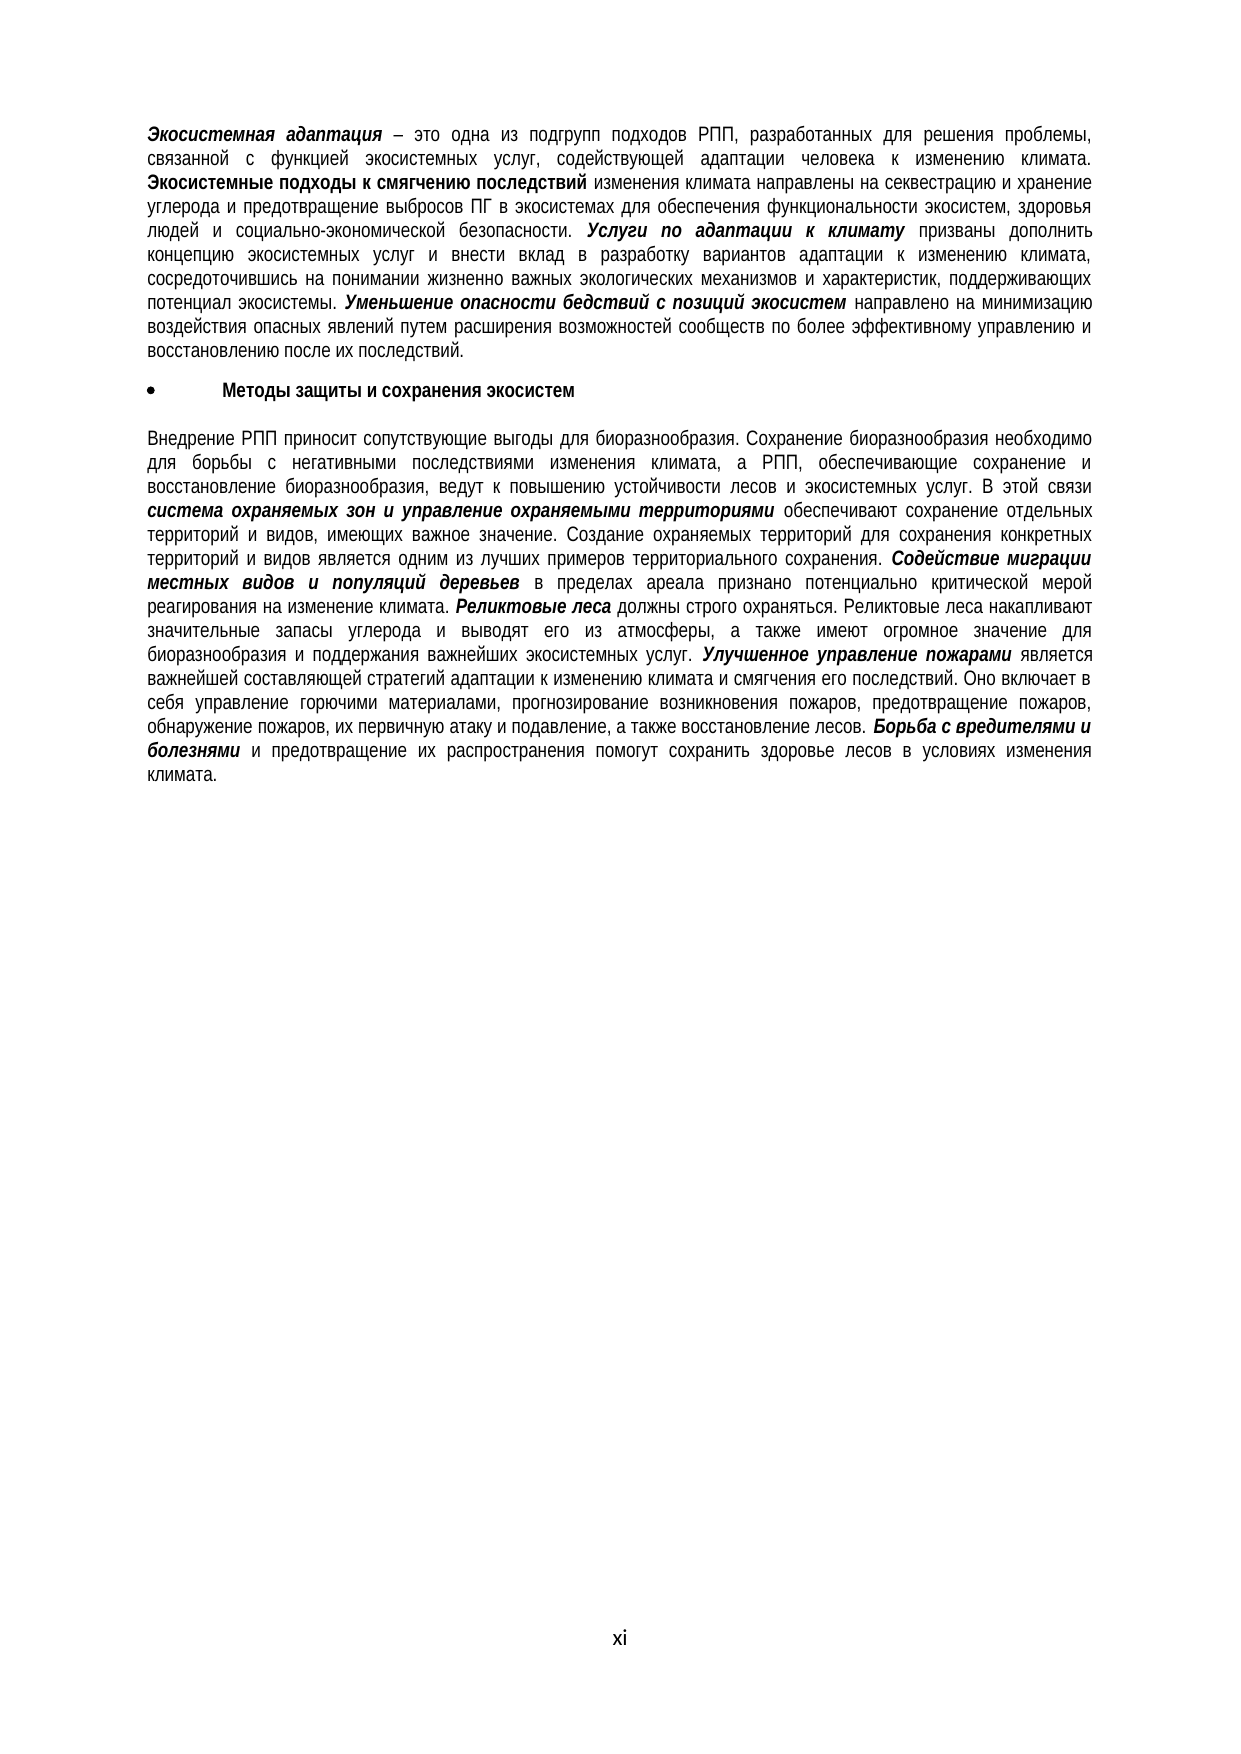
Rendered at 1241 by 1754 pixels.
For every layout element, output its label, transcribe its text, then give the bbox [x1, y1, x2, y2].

text Экосистемная адаптация – это одна из подгрупп подходов РПП, разработанных для решения проблемы, связанной с функцией экосистемных услуг, содействующей адаптации человека к изменению климата. Экосистемные подходы к смягчению последствий изменения климата направлены на секвестрацию и хранение углерода и предотвращение выбросов ПГ в экосистемах для обеспечения функциональности экосистем, здоровья людей и социально-экономической безопасности. Услуги по адаптации к климату призваны дополнить концепцию экосистемных услуг и внести вклад в разработку вариантов адаптации к изменению климата, сосредоточившись на понимании жизненно важных экологических механизмов и характеристик, поддерживающих потенциал экосистемы. Уменьшение опасности бедствий с позиций экосистем направлено на минимизацию воздействия опасных явлений путем расширения возможностей сообществ по более эффективному управлению и восстановлению после их последствий. [147, 122, 1093, 361]
list Методы защиты и сохранения экосистем [147, 378, 1093, 402]
text Внедрение РПП приносит сопутствующие выгоды для биоразнообразия. Сохранение биоразнообразия необходимо для борьбы с негативными последствиями изменения климата, а РПП, обеспечивающие сохранение и восстановление биоразнообразия, ведут к повышению устойчивости лесов и экосистемных услуг. В этой связи система охраняемых зон и управление охраняемыми территориями обеспечивают сохранение отдельных территорий и видов, имеющих важное значение. Создание охраняемых территорий для сохранения конкретных территорий и видов является одним из лучших примеров территориального сохранения. Содействие миграции местных видов и популяций деревьев в пределах ареала признано потенциально критической мерой реагирования на изменение климата. Реликтовые леса должны строго охраняться. Реликтовые леса накапливают значительные запасы углерода и выводят его из атмосферы, а также имеют огромное значение для биоразнообразия и поддержания важнейших экосистемных услуг. Улучшенное управление пожарами является важнейшей составляющей стратегий адаптации к изменению климата и смягчения его последствий. Оно включает в себя управление горючими материалами, прогнозирование возникновения пожаров, предотвращение пожаров, обнаружение пожаров, их первичную атаку и подавление, а также восстановление лесов. Борьба с вредителями и болезнями и предотвращение их распространения помогут сохранить здоровье лесов в условиях изменения климата. [147, 426, 1093, 785]
